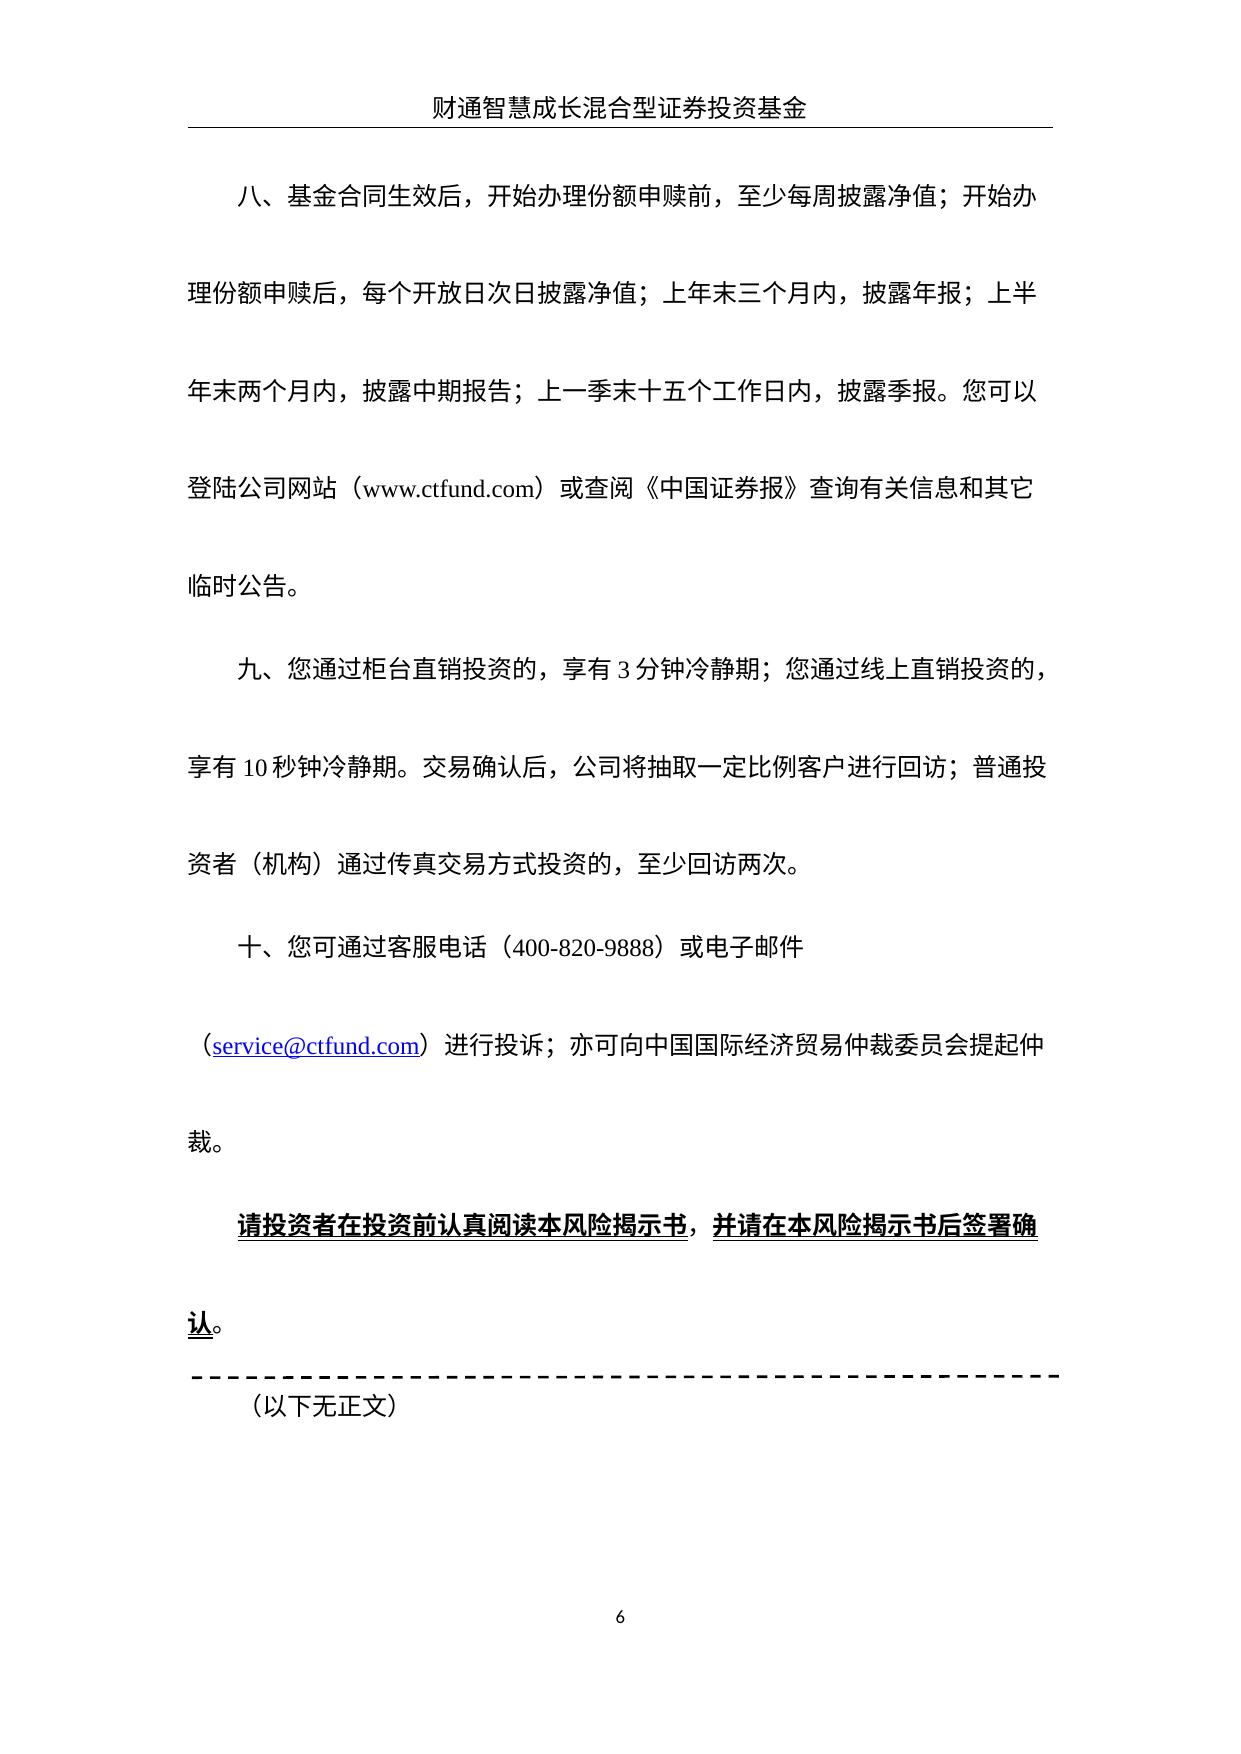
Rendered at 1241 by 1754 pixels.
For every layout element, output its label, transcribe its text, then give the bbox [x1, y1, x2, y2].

text 十、您可通过客服电话（400-820-9888）或电子邮件（service@ctfund.com）进行投诉；亦可向中国国际经济贸易仲裁委员会提起仲裁。 [187, 913, 1053, 1173]
text （以下无正文） [187, 1372, 1053, 1437]
text 请投资者在投资前认真阅读本风险揭示书，并请在本风险揭示书后签署确认。 [187, 1191, 1053, 1354]
text 九、您通过柜台直销投资的，享有3分钟冷静期；您通过线上直销投资的，享有10秒钟冷静期。交易确认后，公司将抽取一定比例客户进行回访；普通投资者（机构）通过传真交易方式投资的，至少回访两次。 [187, 635, 1053, 895]
text 八、基金合同生效后，开始办理份额申赎前，至少每周披露净值；开始办理份额申赎后，每个开放日次日披露净值；上年末三个月内，披露年报；上半年末两个月内，披露中期报告；上一季末十五个工作日内，披露季报。您可以登陆公司网站（www.ctfund.com）或查阅《中国证券报》查询有关信息和其它临时公告。 [187, 162, 1053, 617]
